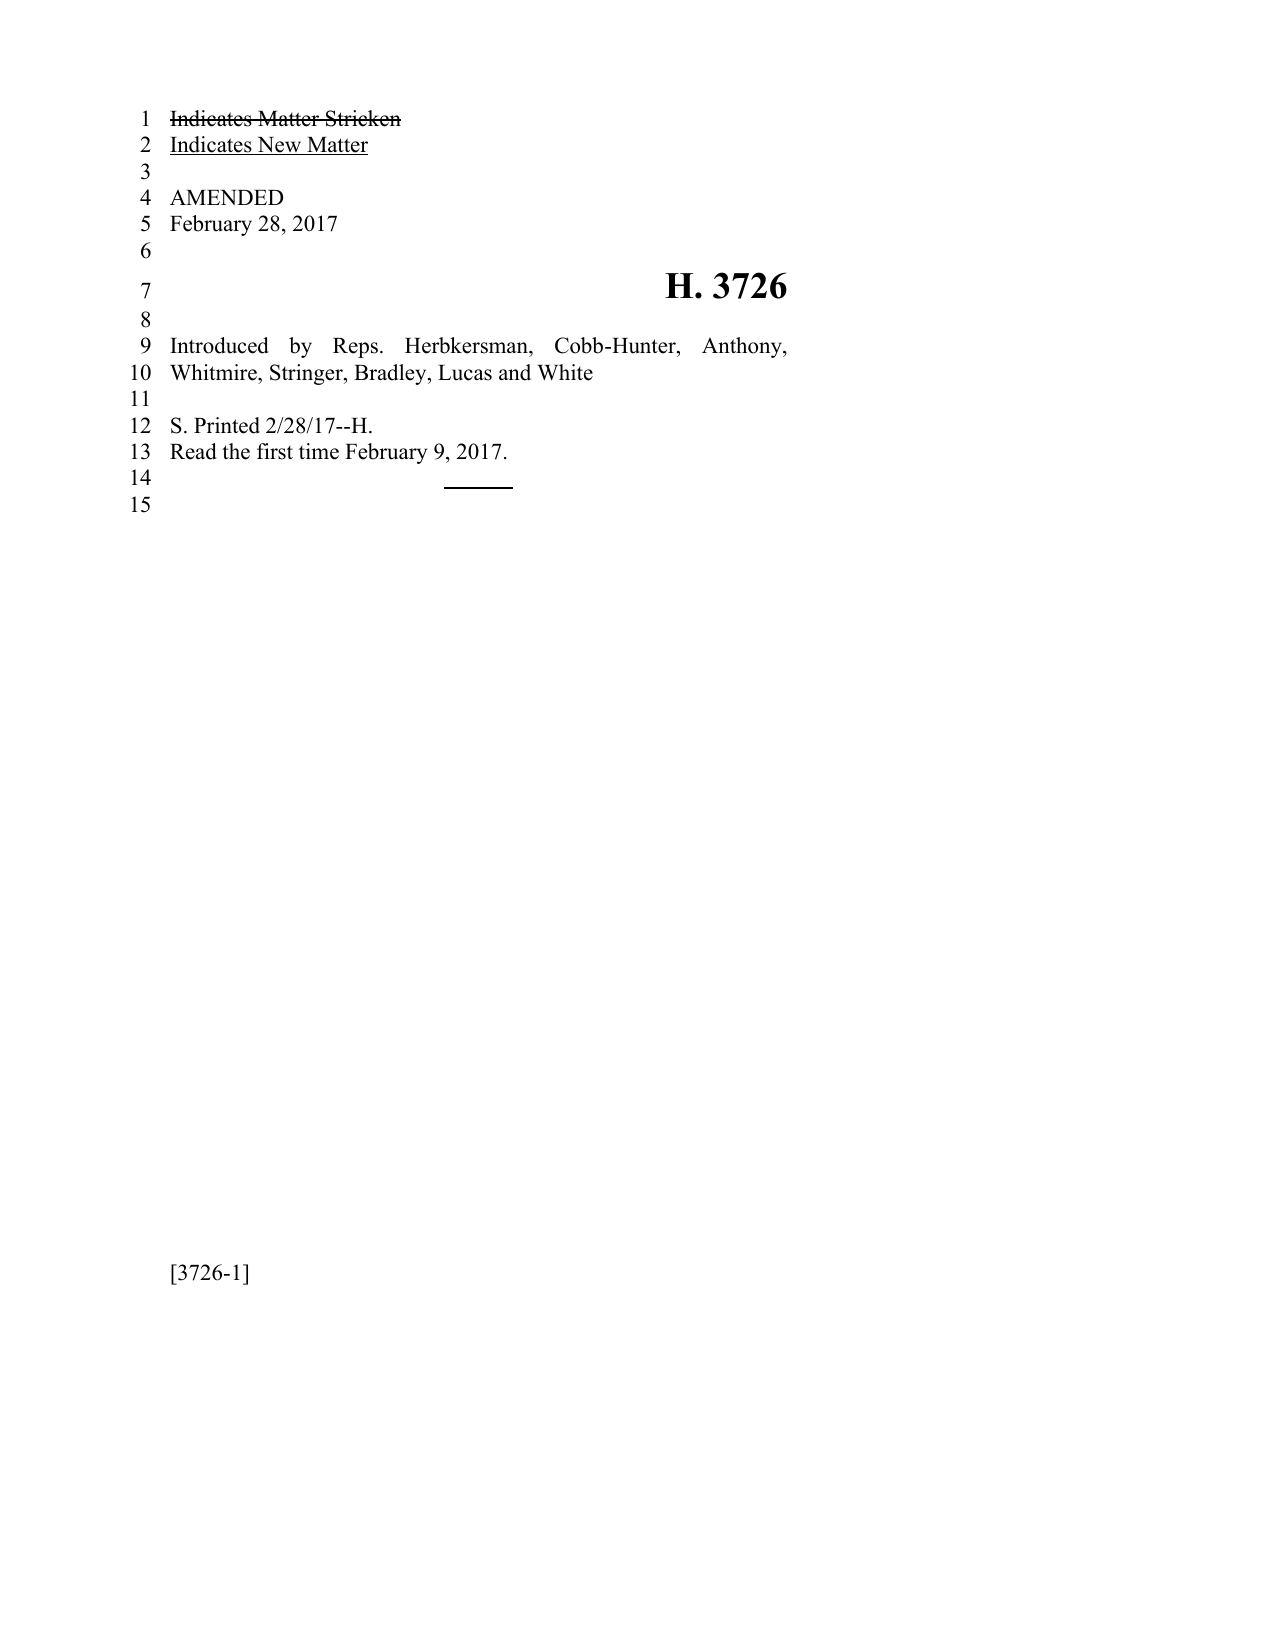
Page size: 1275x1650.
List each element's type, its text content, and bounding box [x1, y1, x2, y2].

text Indicates New Matter [169, 131, 787, 158]
text Read the first time February 9, 2017. [169, 438, 787, 464]
text February 28, 2017 [169, 210, 787, 237]
text Introduced by Reps. Herbkersman, Cobb-Hunter, Anthony, Whitmire, Stringer, Bradley, Lucas and White [169, 333, 787, 385]
text Indicates Matter Stricken [169, 105, 787, 131]
text AMENDED [169, 184, 787, 210]
text H. 3726 [169, 263, 787, 306]
text S. Printed 2/28/17--H. [169, 412, 787, 438]
